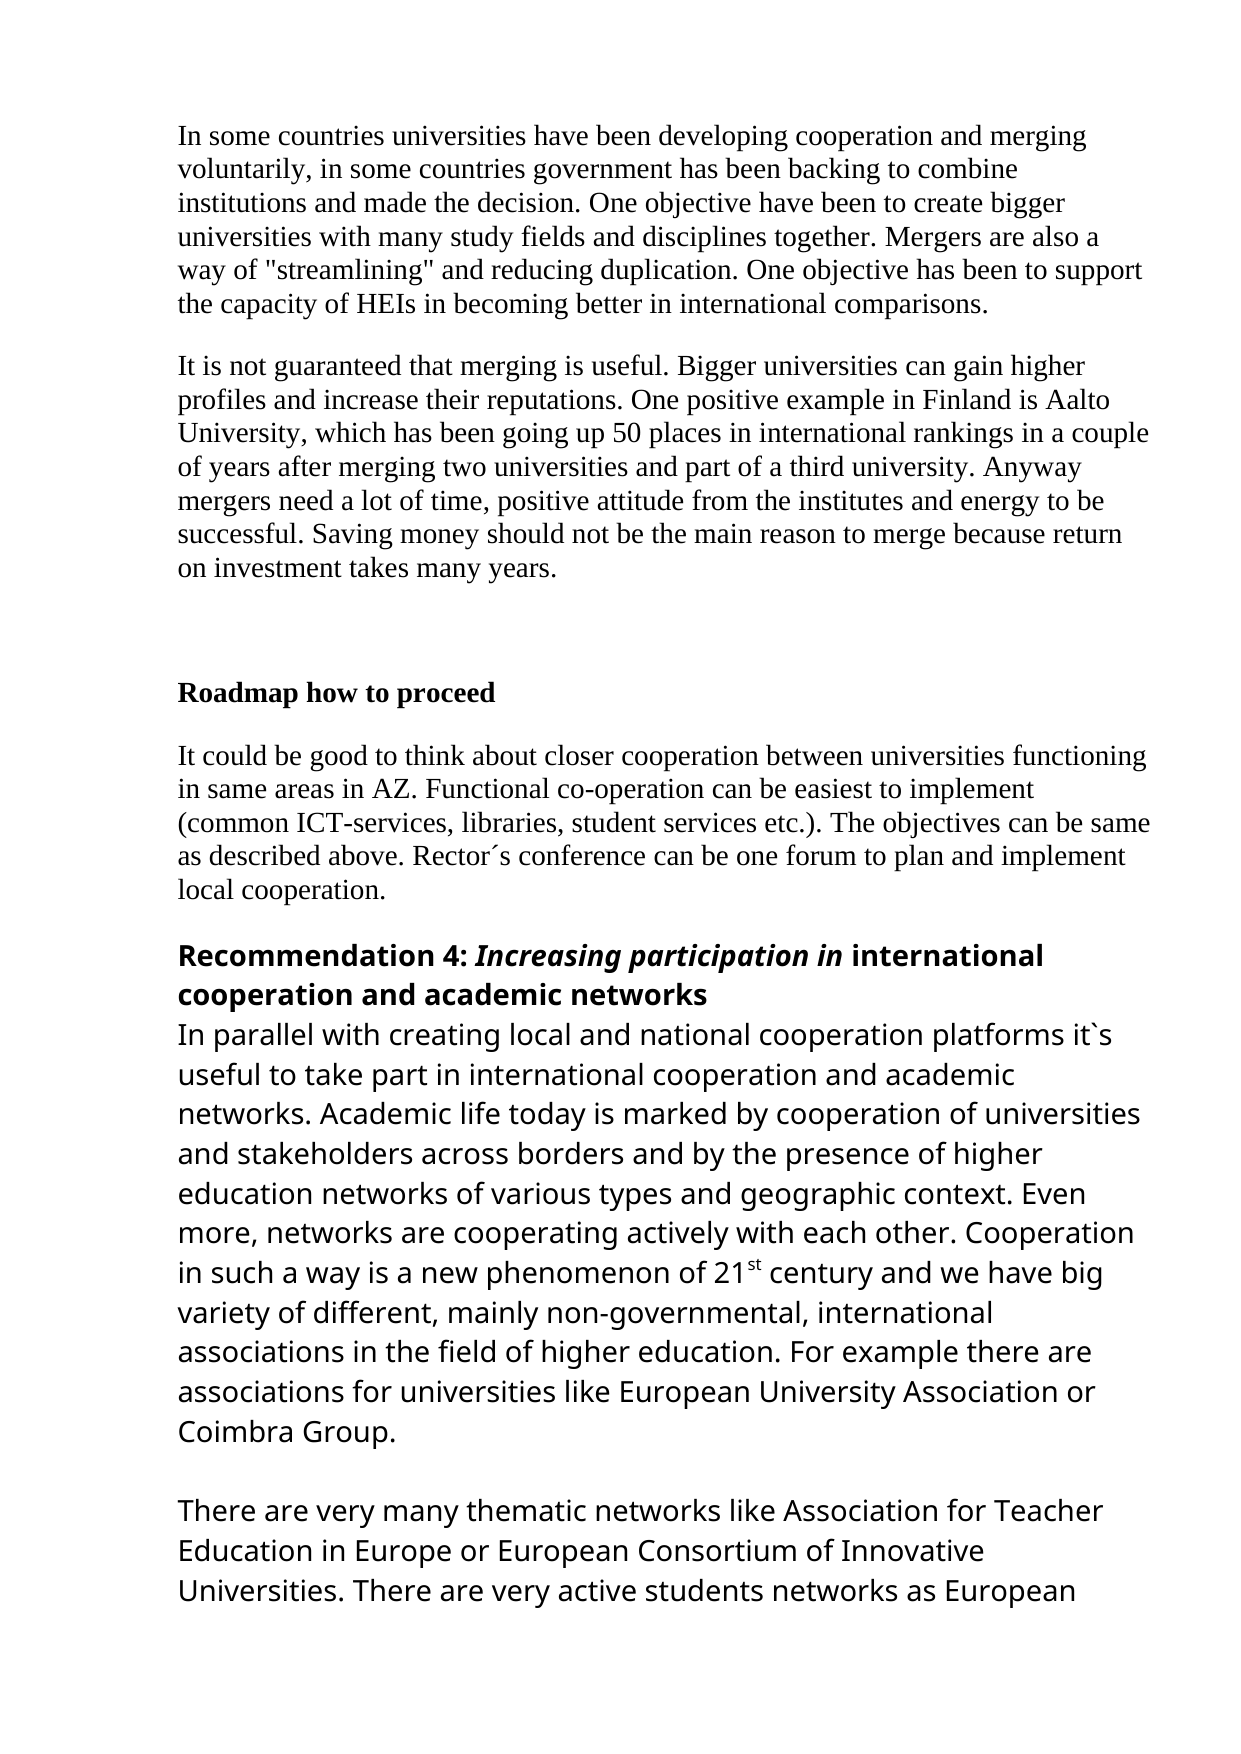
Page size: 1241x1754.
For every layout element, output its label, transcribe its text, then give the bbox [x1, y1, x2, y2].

text In some countries universities have been developing cooperation and merging voluntarily, in some countries government has been backing to combine institutions and made the decision. One objective have been to create bigger universities with many study fields and disciplines together. Mergers are also a way of "streamlining" and reducing duplication. One objective has been to support the capacity of HEIs in becoming better in international comparisons. [177, 118, 1152, 319]
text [177, 1490, 1152, 1609]
text Recommendation 4: Increasing participation in international cooperation and academic networks [177, 935, 1152, 1014]
text In parallel with creating local and national cooperation platforms it`s useful to take part in international cooperation and academic networks. Academic life today is marked by cooperation of universities and stakeholders across borders and by the presence of higher education networks of various types and geographic context. Even more, networks are cooperating actively with each other. Cooperation in such a way is a new phenomenon of 21st century and we have big variety of different, mainly non-governmental, international associations in the field of higher education. For example there are associations for universities like European University Association or Coimbra Group. [177, 1014, 1152, 1451]
text It is not guaranteed that merging is useful. Bigger universities can gain higher profiles and increase their reputations. One positive example in Finland is Aalto University, which has been going up 50 places in international rankings in a couple of years after merging two universities and part of a third university. Anyway mergers need a lot of time, positive attitude from the institutes and energy to be successful. Saving money should not be the main reason to merge because return on investment takes many years. [177, 348, 1152, 583]
text It could be good to think about closer cooperation between universities functioning in same areas in AZ. Functional co-operation can be easiest to implement (common ICT-services, libraries, student services etc.). The objectives can be same as described above. Rector´s conference can be one forum to plan and implement local cooperation. [177, 738, 1152, 906]
text Roadmap how to proceed [177, 675, 1152, 709]
